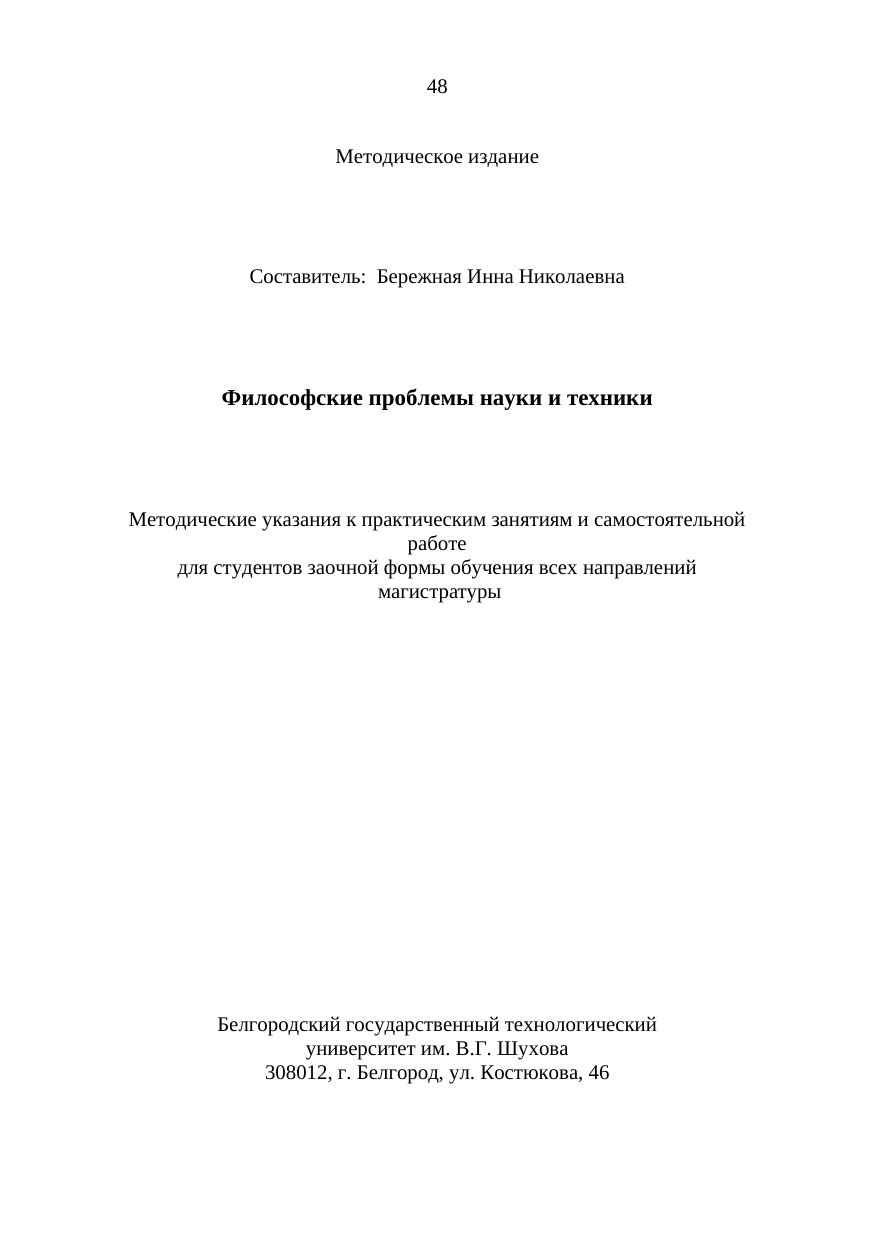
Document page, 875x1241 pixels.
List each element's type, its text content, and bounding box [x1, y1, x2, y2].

text Методические указания к практическим занятиям и самостоятельной работе [118, 507, 756, 555]
text магистратуры [118, 579, 756, 603]
text Белгородский государственный технологический [118, 1012, 756, 1036]
text Методическое издание [118, 143, 756, 168]
text университет им. В.Г. Шухова [118, 1036, 756, 1060]
text Философские проблемы науки и техники [118, 384, 756, 411]
text Составитель: Бережная Инна Николаевна [118, 264, 756, 288]
text 308012, г. Белгород, ул. Костюкова, 46 [118, 1060, 756, 1084]
text для студентов заочной формы обучения всех направлений [118, 555, 756, 579]
